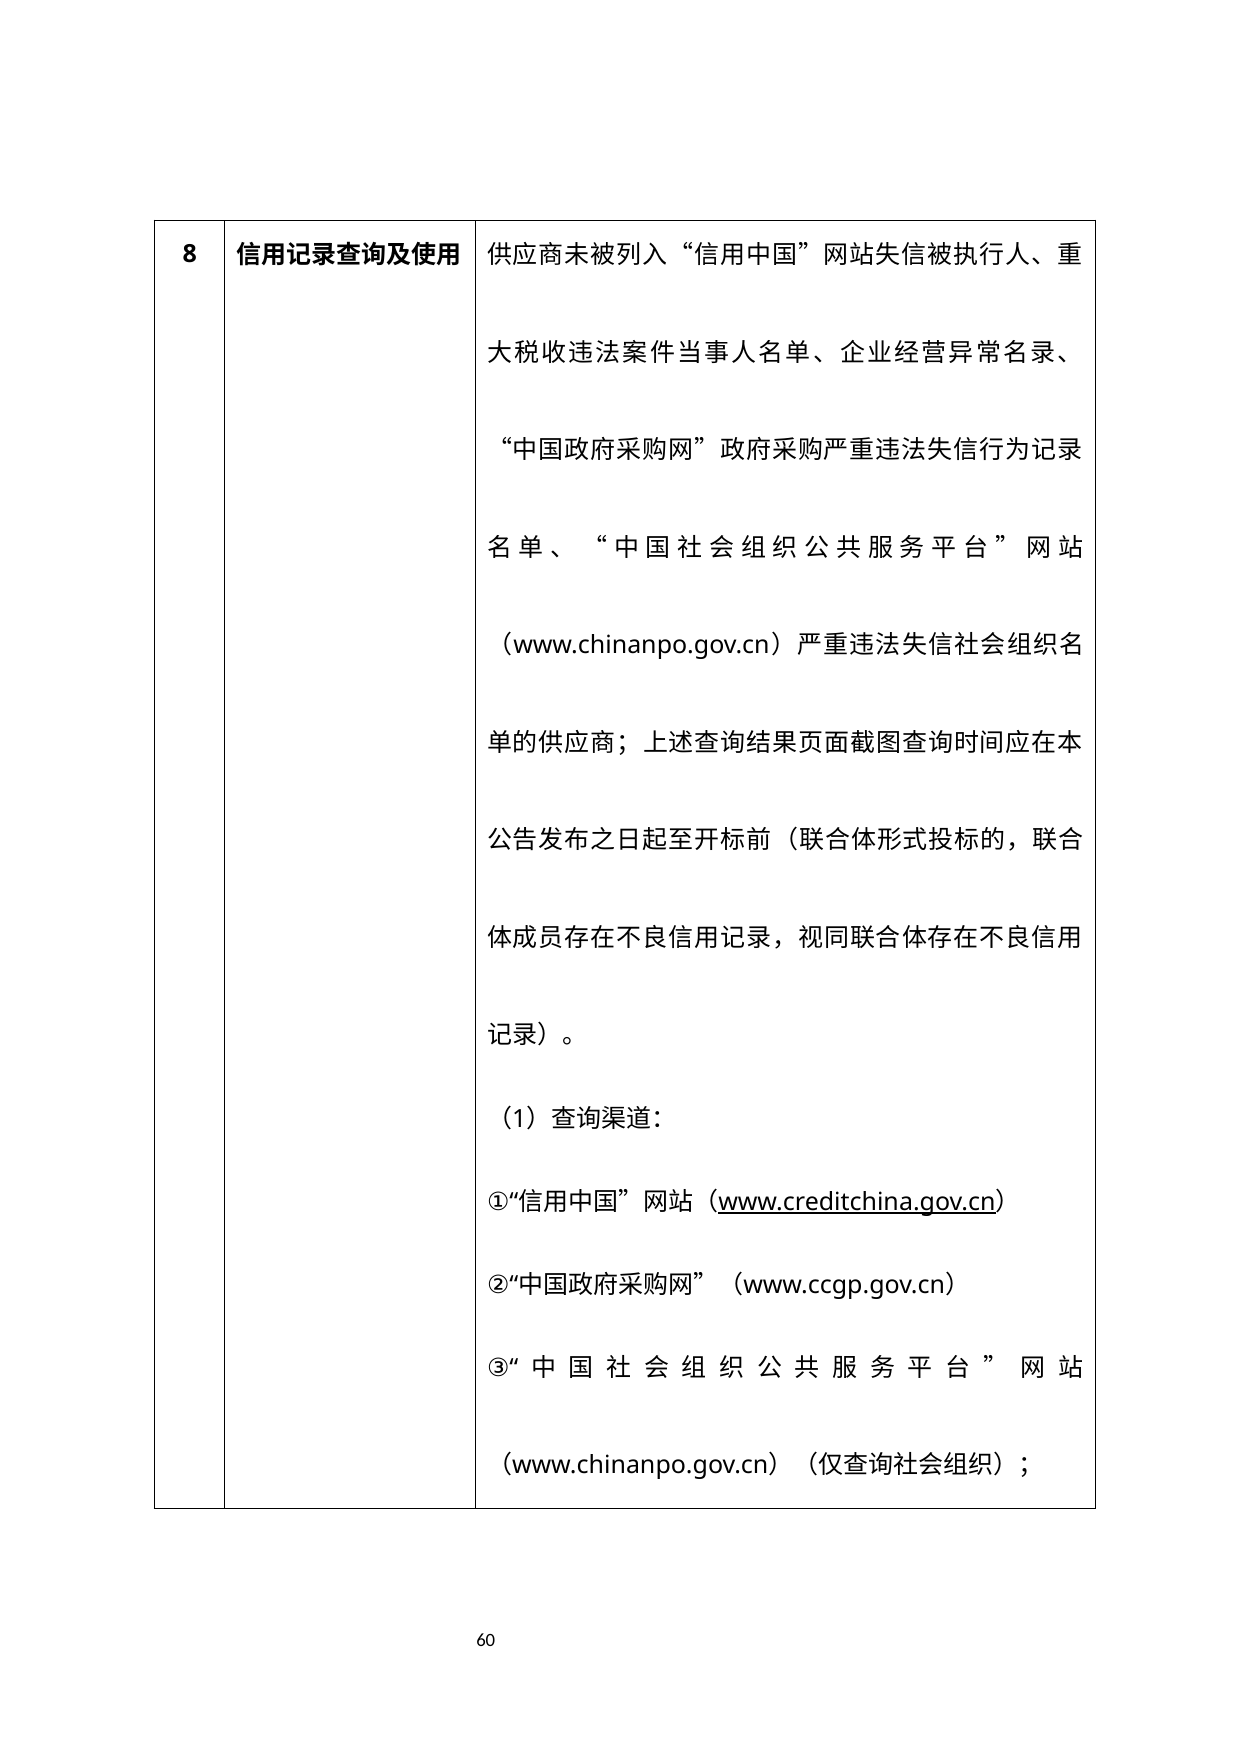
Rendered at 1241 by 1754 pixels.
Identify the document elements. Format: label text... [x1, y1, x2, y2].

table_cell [476, 221, 1095, 1508]
table_cell 8 [155, 221, 224, 1508]
table_cell 信用记录查询及使用 [225, 221, 475, 1508]
